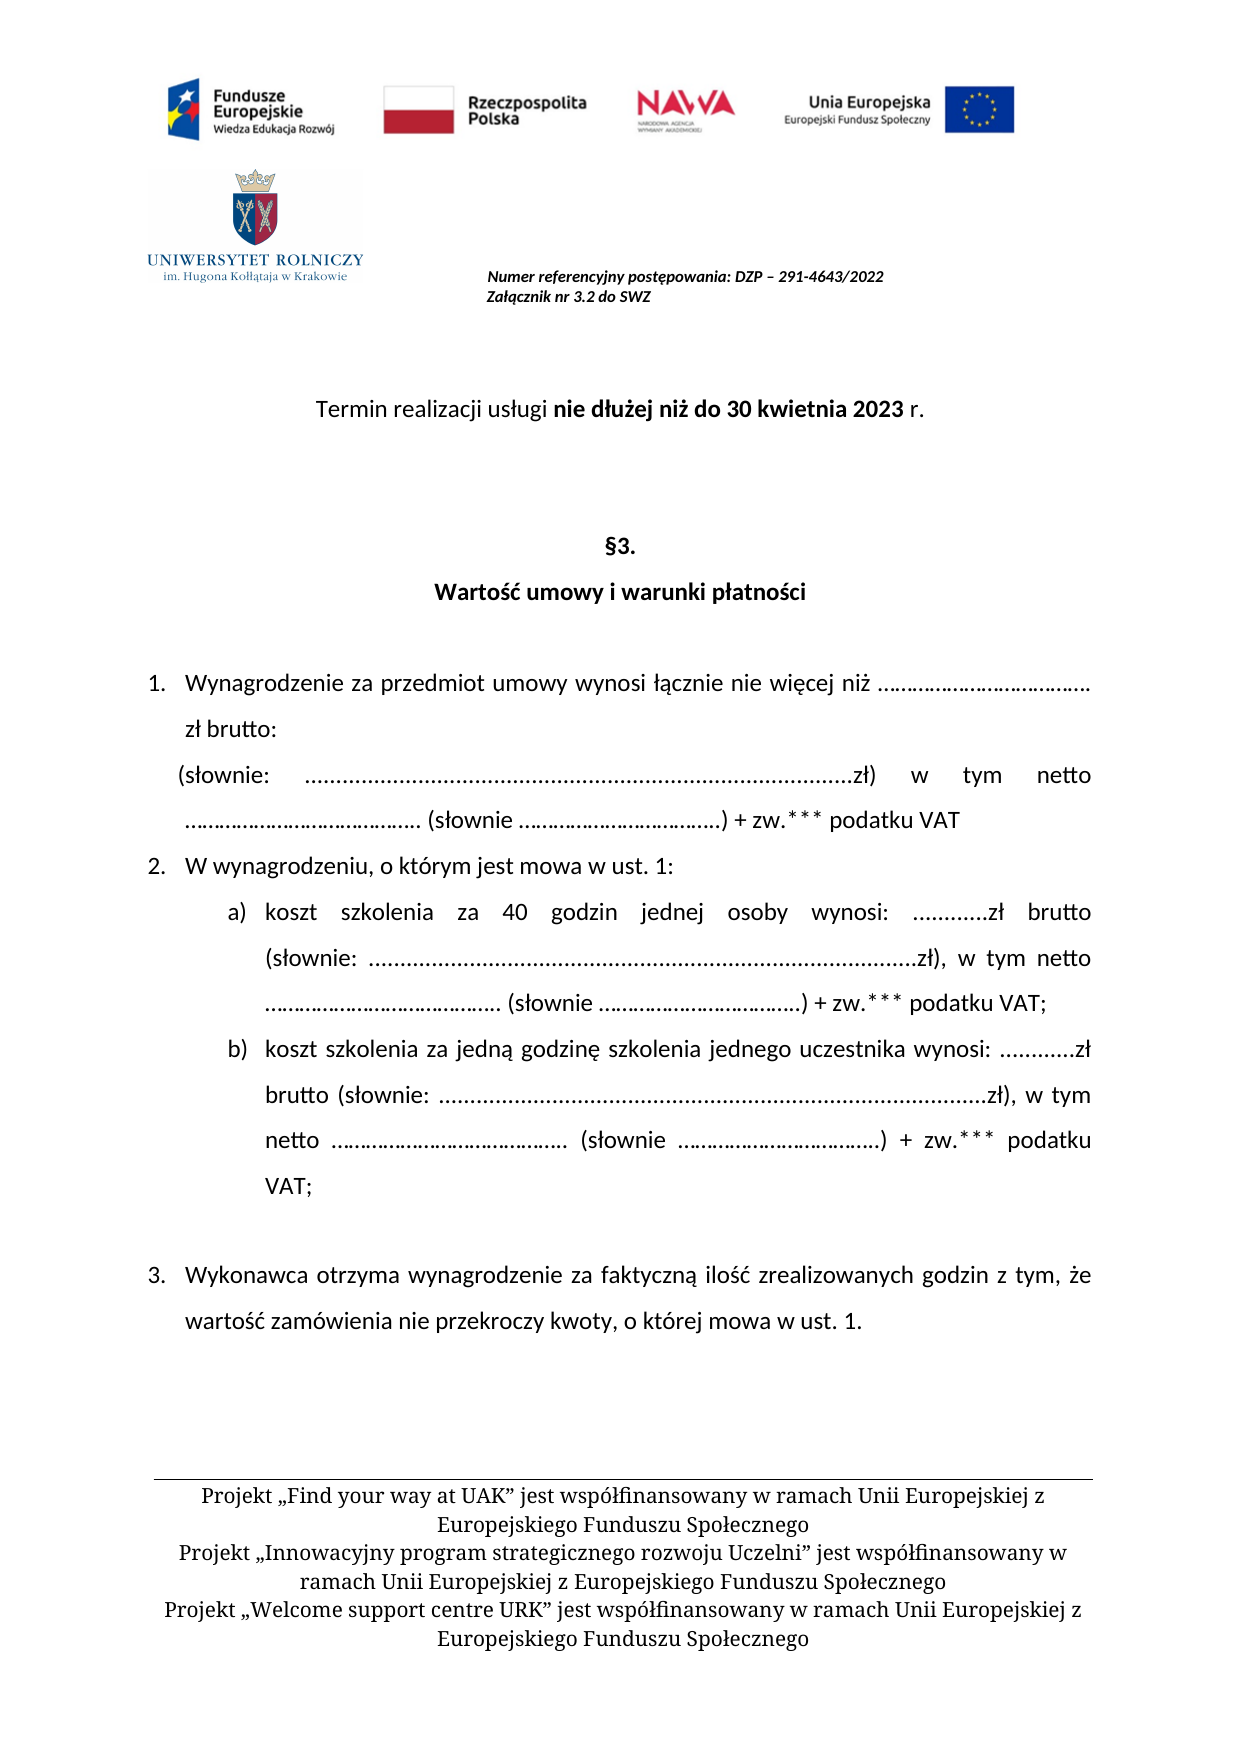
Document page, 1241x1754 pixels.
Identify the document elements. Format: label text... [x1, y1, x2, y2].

list koszt szkolenia za jedną godzinę szkolenia jednego uczestnika wynosi: ............zł brutto (słownie: .......................................................................................zł), w tym netto ………………………………….. (słownie ……………………………..) + zw.*** podatku VAT; [227, 1033, 1093, 1201]
list Wykonawca otrzyma wynagrodzenie za faktyczną ilość zrealizowanych godzin z tym, że wartość zamówienia nie przekroczy kwoty, o której mowa w ust. 1. [147, 1259, 1093, 1336]
text §3. [148, 530, 1093, 561]
text (słownie: .......................................................................................zł) w tym netto ………………………………….. (słownie ……………………………..) + zw.*** podatku VAT [177, 759, 1093, 835]
list W wynagrodzeniu, o którym jest mowa w ust. 1: [147, 850, 1093, 881]
picture [147, 51, 1034, 283]
list Wynagrodzenie za przedmiot umowy wynosi łącznie nie więcej niż ………………………………. zł brutto: [147, 667, 1093, 744]
list koszt szkolenia za 40 godzin jednej osoby wynosi: ............zł brutto (słownie: .......................................................................................zł), w tym netto ………………………………….. (słownie ……………………………..) + zw.*** podatku VAT; [227, 896, 1093, 1018]
text Termin realizacji usługi nie dłużej niż do 30 kwietnia 2023 r. [148, 393, 1093, 423]
text Wartość umowy i warunki płatności [148, 576, 1093, 606]
